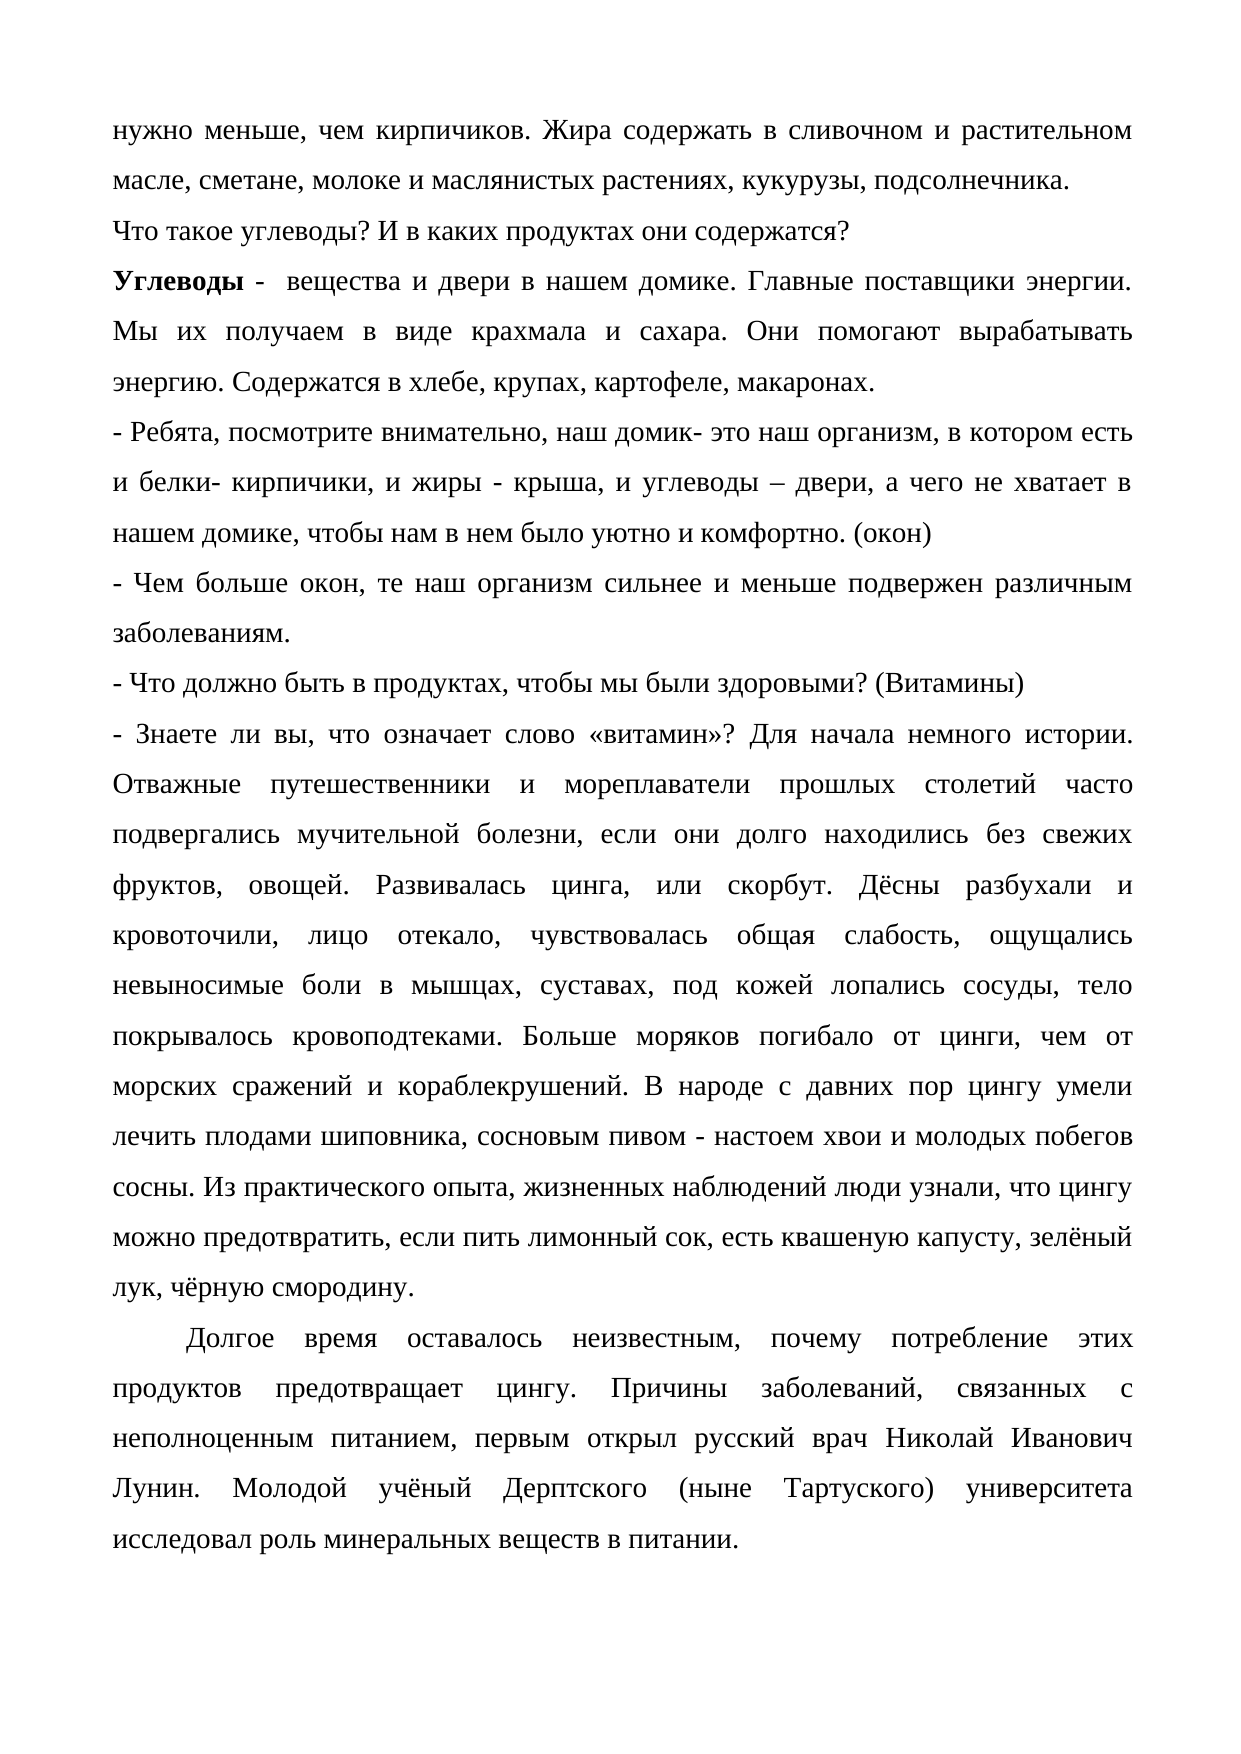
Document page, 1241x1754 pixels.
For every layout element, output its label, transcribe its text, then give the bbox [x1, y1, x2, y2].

text Что такое углеводы? И в каких продуктах они содержатся? [112, 213, 1134, 246]
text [112, 112, 1134, 196]
text Долгое время оставалось неизвестным, почему потребление этих продуктов предотвращает цингу. Причины заболеваний, связанных с неполноценным питанием, первым открыл русский врач Николай Иванович Лунин. Молодой учёный Дерптского (ныне Тартуского) университета исследовал роль минеральных веществ в питании. [112, 1320, 1134, 1554]
text - Что должно быть в продуктах, чтобы мы были здоровыми? (Витамины) [112, 666, 1134, 699]
text - Знаете ли вы, что означает слово «витамин»? Для начала немного истории. Отважные путешественники и мореплаватели прошлых столетий часто подвергались мучительной болезни, если они долго находились без свежих фруктов, овощей. Развивалась цинга, или скорбут. Дёсны разбухали и кровоточили, лицо отекало, чувствовалась общая слабость, ощущались невыносимые боли в мышцах, суставах, под кожей лопались сосуды, тело покрывалось кровоподтеками. Больше моряков погибало от цинги, чем от морских сражений и кораблекрушений. В народе с давних пор цингу умели лечить плодами шиповника, сосновым пивом - настоем хвои и молодых побегов сосны. Из практического опыта, жизненных наблюдений люди узнали, что цингу можно предотвратить, если пить лимонный сок, есть квашеную капусту, зелёный лук, чёрную смородину. [112, 716, 1134, 1303]
text - Ребята, посмотрите внимательно, наш домик- это наш организм, в котором есть и белки- кирпичики, и жиры - крыша, и углеводы – двери, а чего не хватает в нашем домике, чтобы нам в нем было уютно и комфортно. (окон) [112, 414, 1134, 548]
text Углеводы - вещества и двери в нашем домике. Главные поставщики энергии. Мы их получаем в виде крахмала и сахара. Они помогают вырабатывать энергию. Содержатся в хлебе, крупах, картофеле, макаронах. [112, 263, 1134, 397]
text - Чем больше окон, те наш организм сильнее и меньше подвержен различным заболеваниям. [112, 565, 1134, 649]
